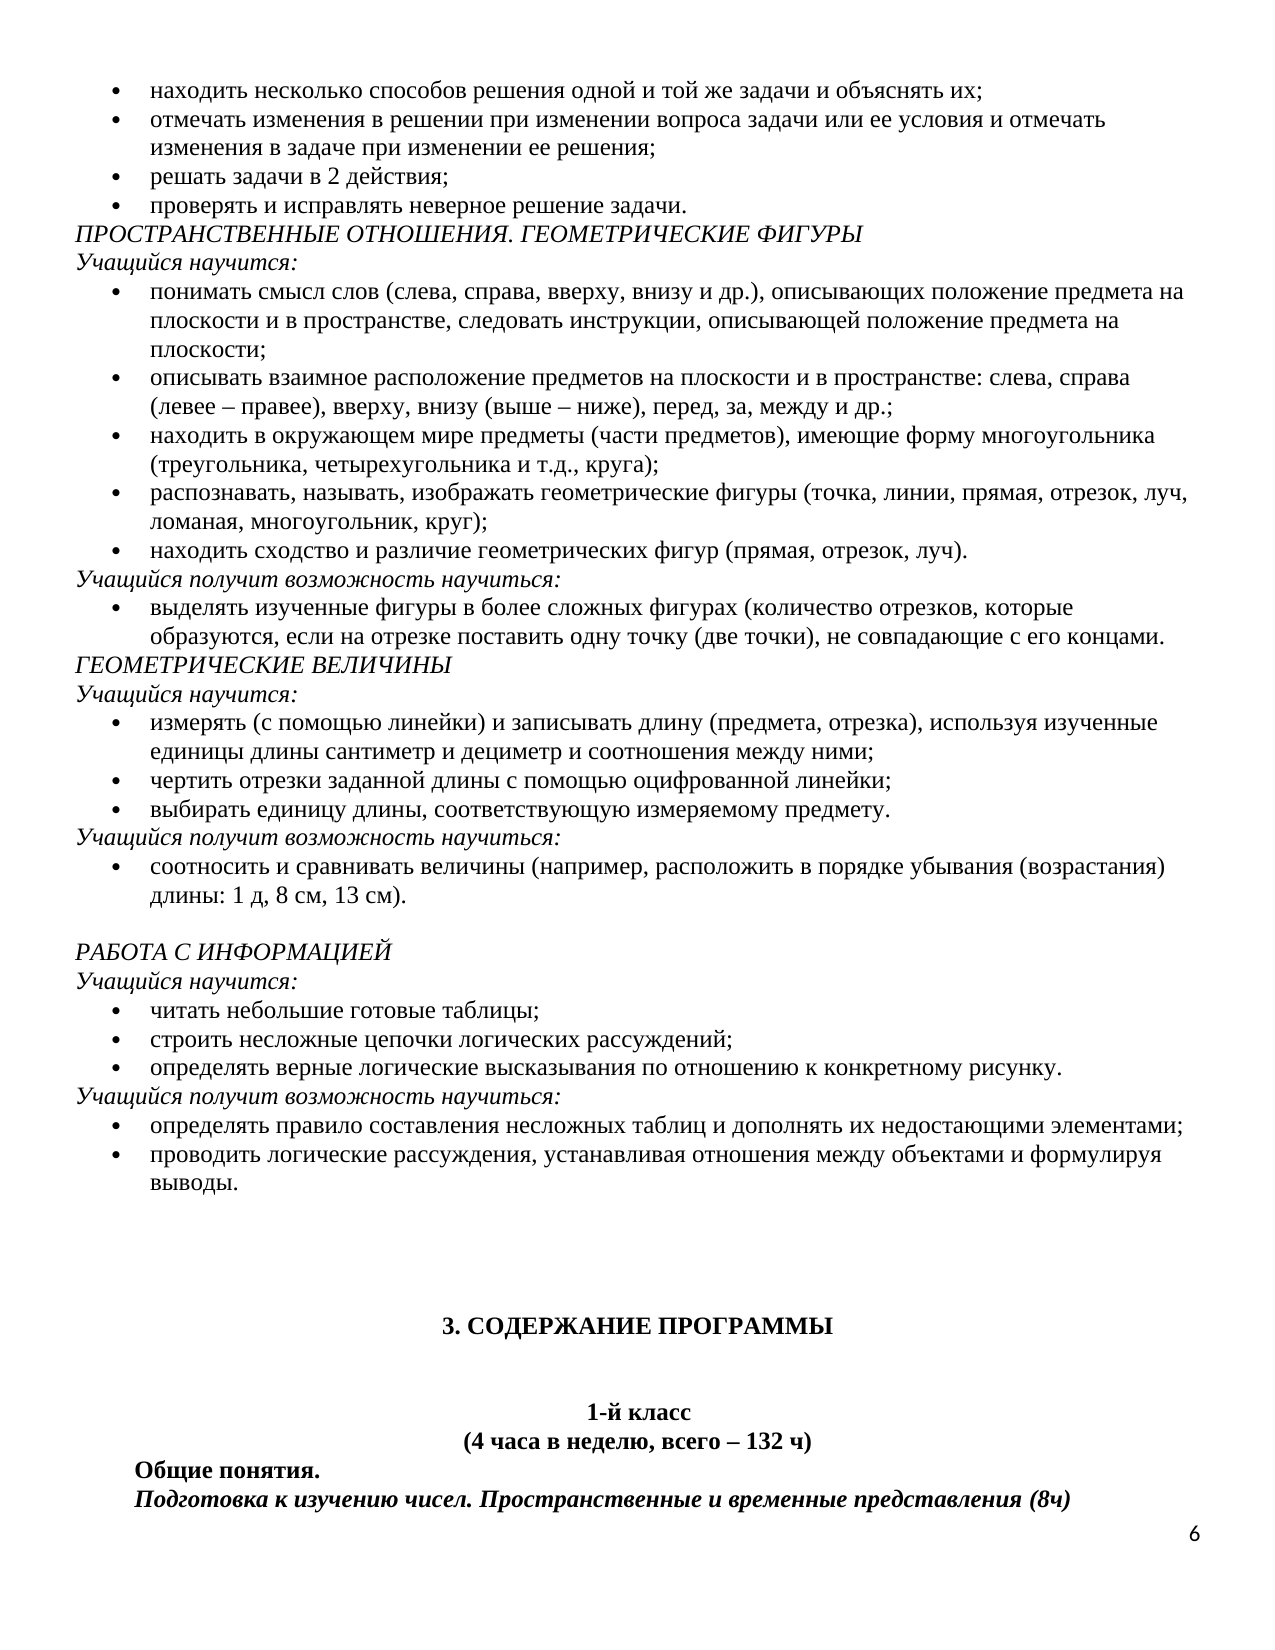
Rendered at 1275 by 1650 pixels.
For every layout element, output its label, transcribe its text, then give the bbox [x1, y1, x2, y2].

list определять верные логические высказывания по отношению к конкретному рисунку. [112, 1052, 1200, 1081]
list отмечать изменения в решении при изменении вопроса задачи или ее условия и отмечать изменения в задаче при изменении ее решения; [112, 104, 1200, 161]
text (4 часа в неделю, всего – 132 ч) [75, 1426, 1200, 1455]
list распознавать, называть, изображать геометрические фигуры (точка, линии, прямая, отрезок, луч, ломаная, многоугольник, круг); [112, 477, 1200, 535]
list находить несколько способов решения одной и той же задачи и объяснять их; [112, 75, 1200, 104]
list проверять и исправлять неверное решение задачи. [112, 190, 1200, 219]
list строить несложные цепочки логических рассуждений; [112, 1024, 1200, 1052]
list находить в окружающем мире предметы (части предметов), имеющие форму многоугольника (треугольника, четырехугольника и т.д., круга); [112, 420, 1200, 477]
list проводить логические рассуждения, устанавливая отношения между объектами и формулируя выводы. [112, 1139, 1200, 1196]
list находить сходство и различие геометрических фигур (прямая, отрезок, луч). [112, 535, 1200, 564]
text ГЕОМЕТРИЧЕСКИЕ ВЕЛИЧИНЫ [75, 650, 1200, 679]
list описывать взаимное расположение предметов на плоскости и в пространстве: слева, справа (левее – правее), вверху, внизу (выше – ниже), перед, за, между и др.; [112, 362, 1200, 420]
text Учащийся получит возможность научиться: [75, 564, 1200, 592]
text Учащийся научится: [75, 966, 1200, 995]
text Учащийся научится: [75, 679, 1200, 707]
text ПРОСТРАНСТВЕННЫЕ ОТНОШЕНИЯ. ГЕОМЕТРИЧЕСКИЕ ФИГУРЫ [75, 219, 1200, 247]
text РАБОТА С ИНФОРМАЦИЕЙ [75, 937, 1200, 966]
list читать небольшие готовые таблицы; [112, 995, 1200, 1024]
text 3. СОДЕРЖАНИЕ ПРОГРАММЫ [75, 1311, 1200, 1340]
list выделять изученные фигуры в более сложных фигурах (количество отрезков, которые образуются, если на отрезке поставить одну точку (две точки), не совпадающие с его концами. [112, 592, 1200, 650]
list выбирать единицу длины, соответствующую измеряемому предмету. [112, 794, 1200, 822]
list понимать смысл слов (слева, справа, вверху, внизу и др.), описывающих положение предмета на плоскости и в пространстве, следовать инструкции, описывающей положение предмета на плоскости; [112, 276, 1200, 362]
list соотносить и сравнивать величины (например, расположить в порядке убывания (возрастания) длины: 1 д, 8 см, 13 см). [112, 851, 1200, 937]
text Подготовка к изучению чисел. Пространственные и временные представления (8ч) [75, 1484, 1200, 1512]
list чертить отрезки заданной длины с помощью оцифрованной линейки; [112, 765, 1200, 794]
text 1-й класс [77, 1397, 1200, 1426]
list решать задачи в 2 действия; [112, 161, 1200, 190]
text Учащийся получит возможность научиться: [75, 1081, 1200, 1110]
text Учащийся научится: [75, 247, 1200, 276]
list измерять (с помощью линейки) и записывать длину (предмета, отрезка), используя изученные единицы длины сантиметр и дециметр и соотношения между ними; [112, 707, 1200, 765]
text Общие понятия. [75, 1455, 1200, 1484]
text Учащийся получит возможность научиться: [75, 822, 1200, 851]
list определять правило составления несложных таблиц и дополнять их недостающими элементами; [112, 1110, 1200, 1139]
